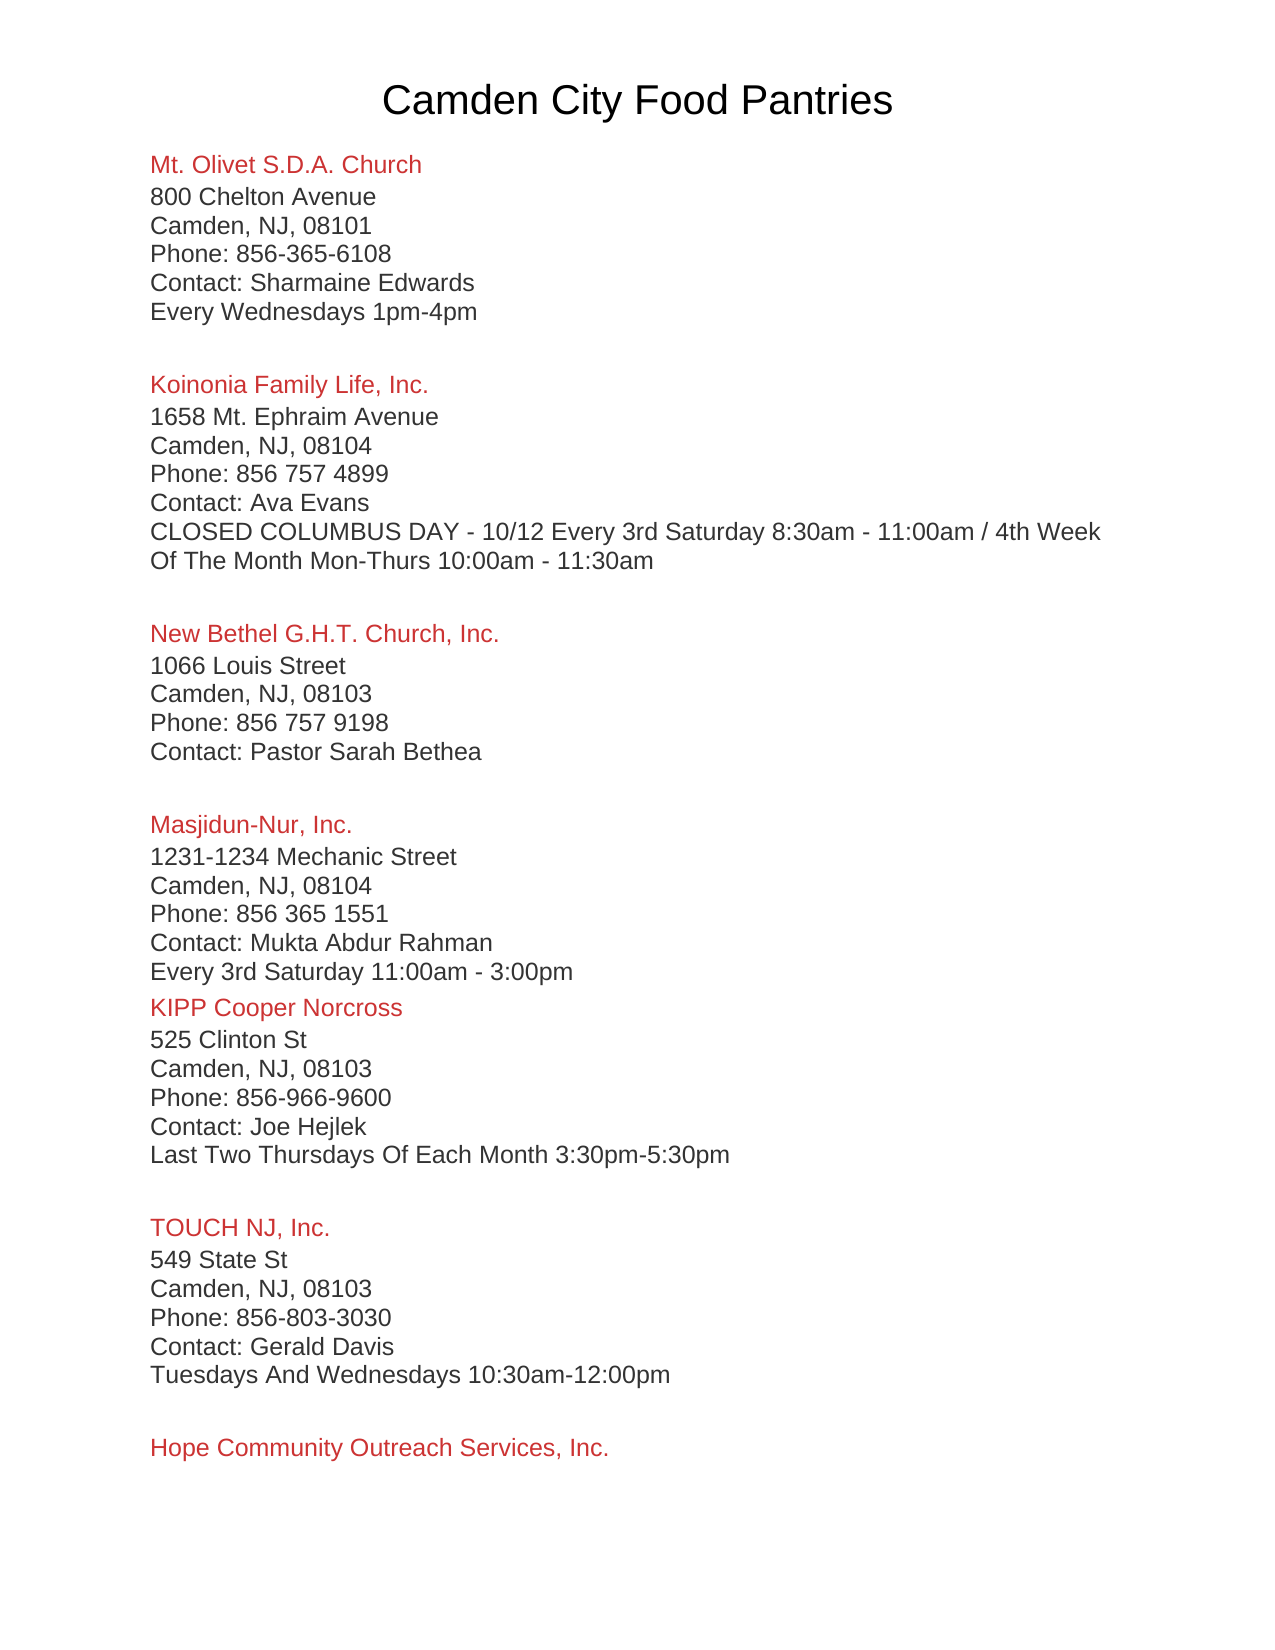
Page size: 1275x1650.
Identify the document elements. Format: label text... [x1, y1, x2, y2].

text Last Two Thursdays Of Each Month 3:30pm-5:30pm [150, 1140, 1125, 1169]
text Phone: 856-803-3030 [150, 1303, 1125, 1332]
text Phone: 856 757 9198 [150, 708, 1125, 737]
text 800 Chelton Avenue Camden, NJ, 08101 [150, 182, 1125, 239]
text Contact: Gerald Davis [150, 1332, 1125, 1360]
text 1231-1234 Mechanic Street Camden, NJ, 08104 [150, 842, 1125, 899]
text Phone: 856 365 1551 [150, 899, 1125, 928]
text Mt. Olivet S.D.A. Church [150, 150, 1125, 179]
text Contact: Sharmaine Edwards [150, 268, 1125, 297]
text Every 3rd Saturday 11:00am - 3:00pm [150, 957, 1125, 986]
text TOUCH NJ, Inc. [150, 1213, 1125, 1242]
text Contact: Joe Hejlek [150, 1112, 1125, 1140]
text 525 Clinton St Camden, NJ, 08103 [150, 1025, 1125, 1083]
text Every Wednesdays 1pm-4pm [150, 297, 1125, 326]
text Tuesdays And Wednesdays 10:30am-12:00pm [150, 1360, 1125, 1389]
text Contact: Pastor Sarah Bethea [150, 737, 1125, 766]
text Contact: Mukta Abdur Rahman [150, 928, 1125, 957]
text CLOSED COLUMBUS DAY - 10/12 Every 3rd Saturday 8:30am - 11:00am / 4th Week Of The Month Mon-Thurs 10:00am - 11:30am [150, 517, 1125, 574]
text Contact: Ava Evans [150, 488, 1125, 517]
text Phone: 856-966-9600 [150, 1083, 1125, 1112]
text Masjidun-Nur, Inc. [150, 810, 1125, 839]
text Phone: 856-365-6108 [150, 239, 1125, 268]
text 1066 Louis Street Camden, NJ, 08103 [150, 651, 1125, 708]
text KIPP Cooper Norcross [150, 993, 1125, 1022]
text Koinonia Family Life, Inc. [150, 370, 1125, 399]
text 1658 Mt. Ephraim Avenue Camden, NJ, 08104 [150, 402, 1125, 459]
text Phone: 856 757 4899 [150, 459, 1125, 488]
text Hope Community Outreach Services, Inc. [150, 1433, 1125, 1462]
text 549 State St Camden, NJ, 08103 [150, 1245, 1125, 1303]
text New Bethel G.H.T. Church, Inc. [150, 619, 1125, 647]
